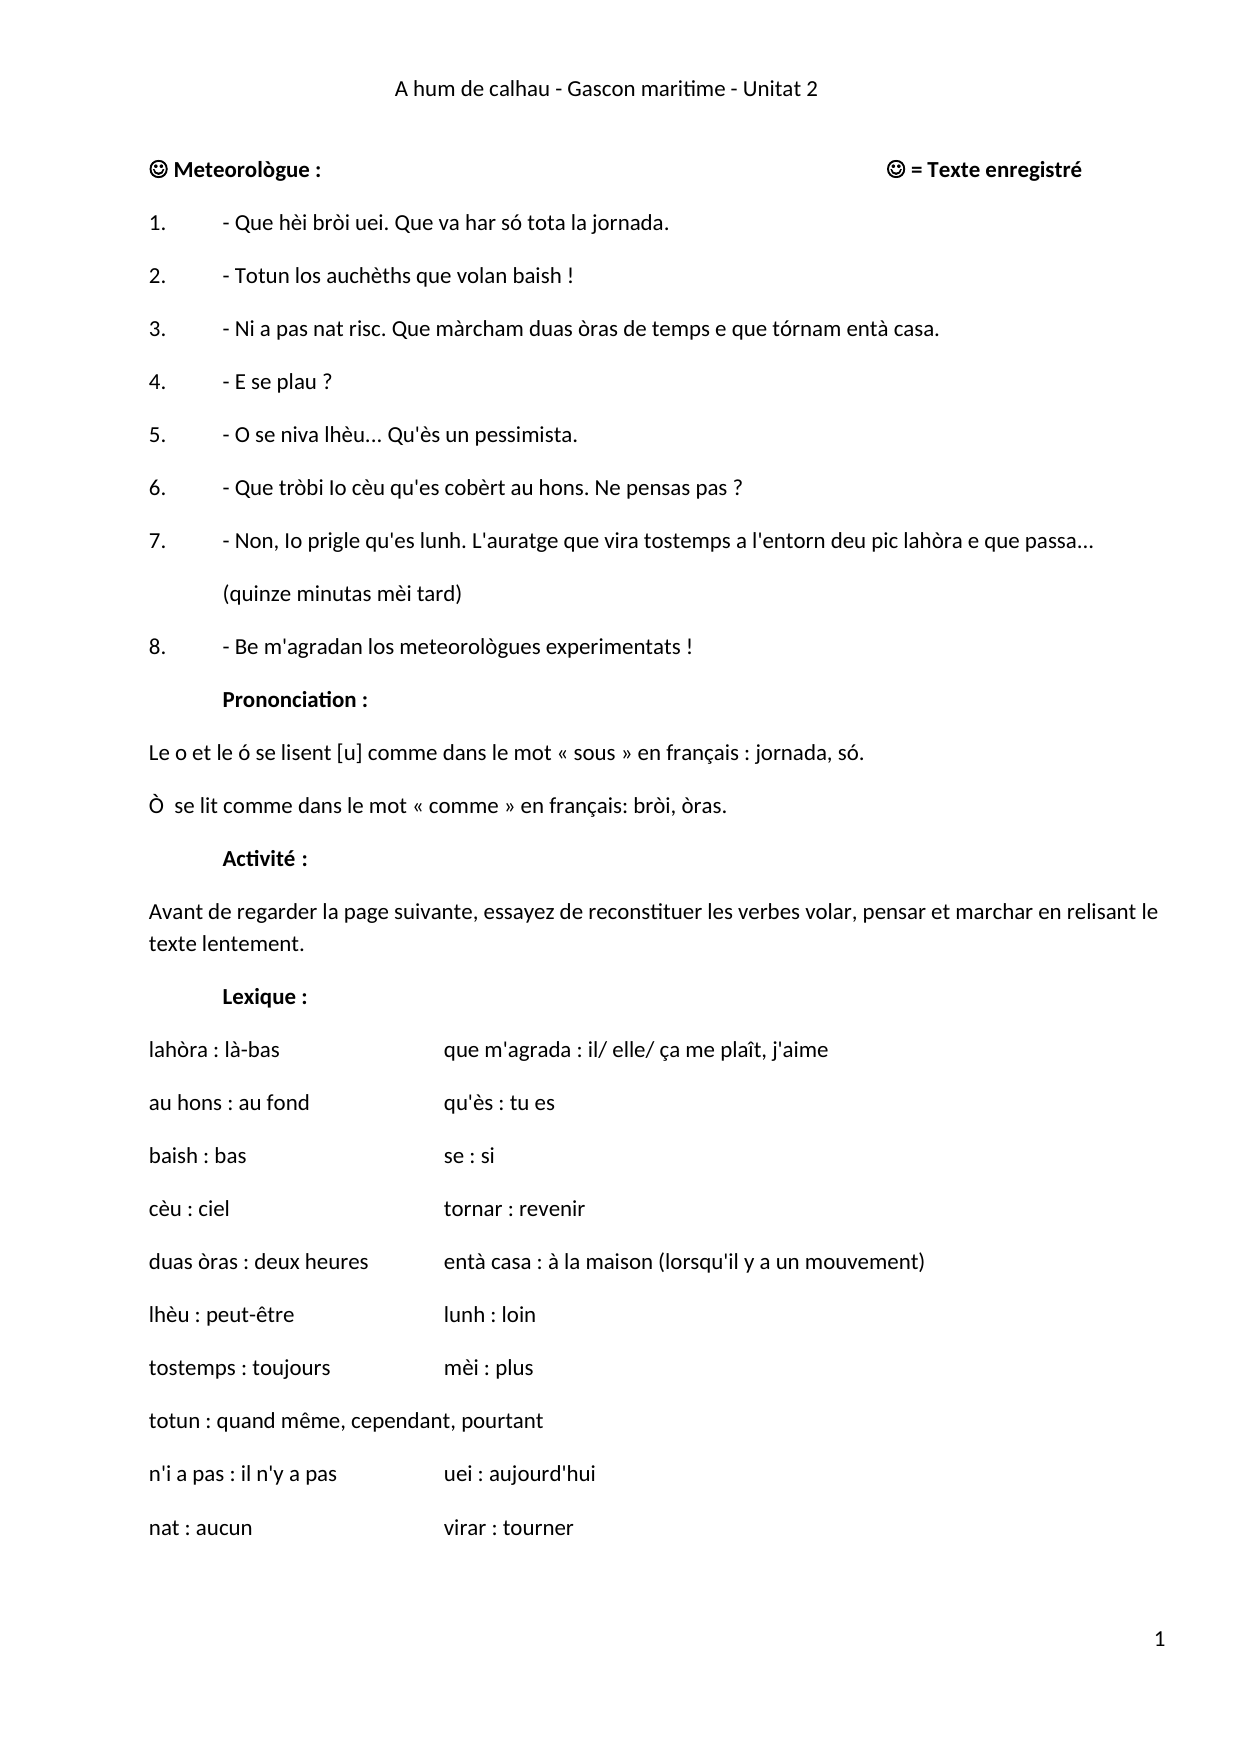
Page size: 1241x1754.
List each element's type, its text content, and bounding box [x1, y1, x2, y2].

text lhèu : peut-être lunh : loin [75, 1301, 1165, 1328]
text Prononciation : [75, 685, 1165, 713]
text au hons : au fond qu'ès : tu es [75, 1088, 1165, 1116]
text 4. - E se plau ? [75, 367, 1165, 395]
text duas òras : deux heures entà casa : à la maison (lorsqu'il y a un mouvement) [75, 1247, 1165, 1276]
text n'i a pas : il n'y a pas uei : aujourd'hui [75, 1459, 1165, 1488]
text baish : bas se : si [75, 1141, 1165, 1169]
text 8. - Be m'agradan los meteorològues experimentats ! [75, 632, 1165, 660]
text totun : quand même, cependant, pourtant [75, 1407, 1165, 1434]
text nat : aucun virar : tourner [75, 1513, 1165, 1541]
text Meteorològue : = Texte enregistré [75, 155, 1165, 183]
text Ò se lit comme dans le mot « comme » en français: bròi, òras. [75, 791, 1165, 819]
text 3. - Ni a pas nat risc. Que màrcham duas òras de temps e que tórnam entà casa. [75, 314, 1165, 342]
text (quinze minutas mèi tard) [75, 579, 1165, 607]
text Lexique : [75, 982, 1165, 1010]
text tostemps : toujours mèi : plus [75, 1353, 1165, 1382]
text lahòra : là-bas que m'agrada : il/ elle/ ça me plaît, j'aime [75, 1035, 1165, 1063]
text 2. - Totun los auchèths que volan baish ! [75, 261, 1165, 289]
text Activité : [75, 844, 1165, 872]
text cèu : ciel tornar : revenir [75, 1194, 1165, 1222]
text 1. - Que hèi bròi uei. Que va har só tota la jornada. [75, 208, 1165, 236]
text 5. - O se niva lhèu... Qu'ès un pessimista. [75, 420, 1165, 448]
text 6. - Que tròbi Io cèu qu'es cobèrt au hons. Ne pensas pas ? [75, 473, 1165, 501]
text Le o et le ó se lisent [u] comme dans le mot « sous » en français : jornada, só. [75, 738, 1165, 766]
text 7. - Non, Io prigle qu'es lunh. L'auratge que vira tostemps a l'entorn deu pic lahòra e que passa... [75, 526, 1165, 554]
text Avant de regarder la page suivante, essayez de reconstituer les verbes volar, pensar et marchar en relisant le texte lentement. [75, 897, 1165, 957]
